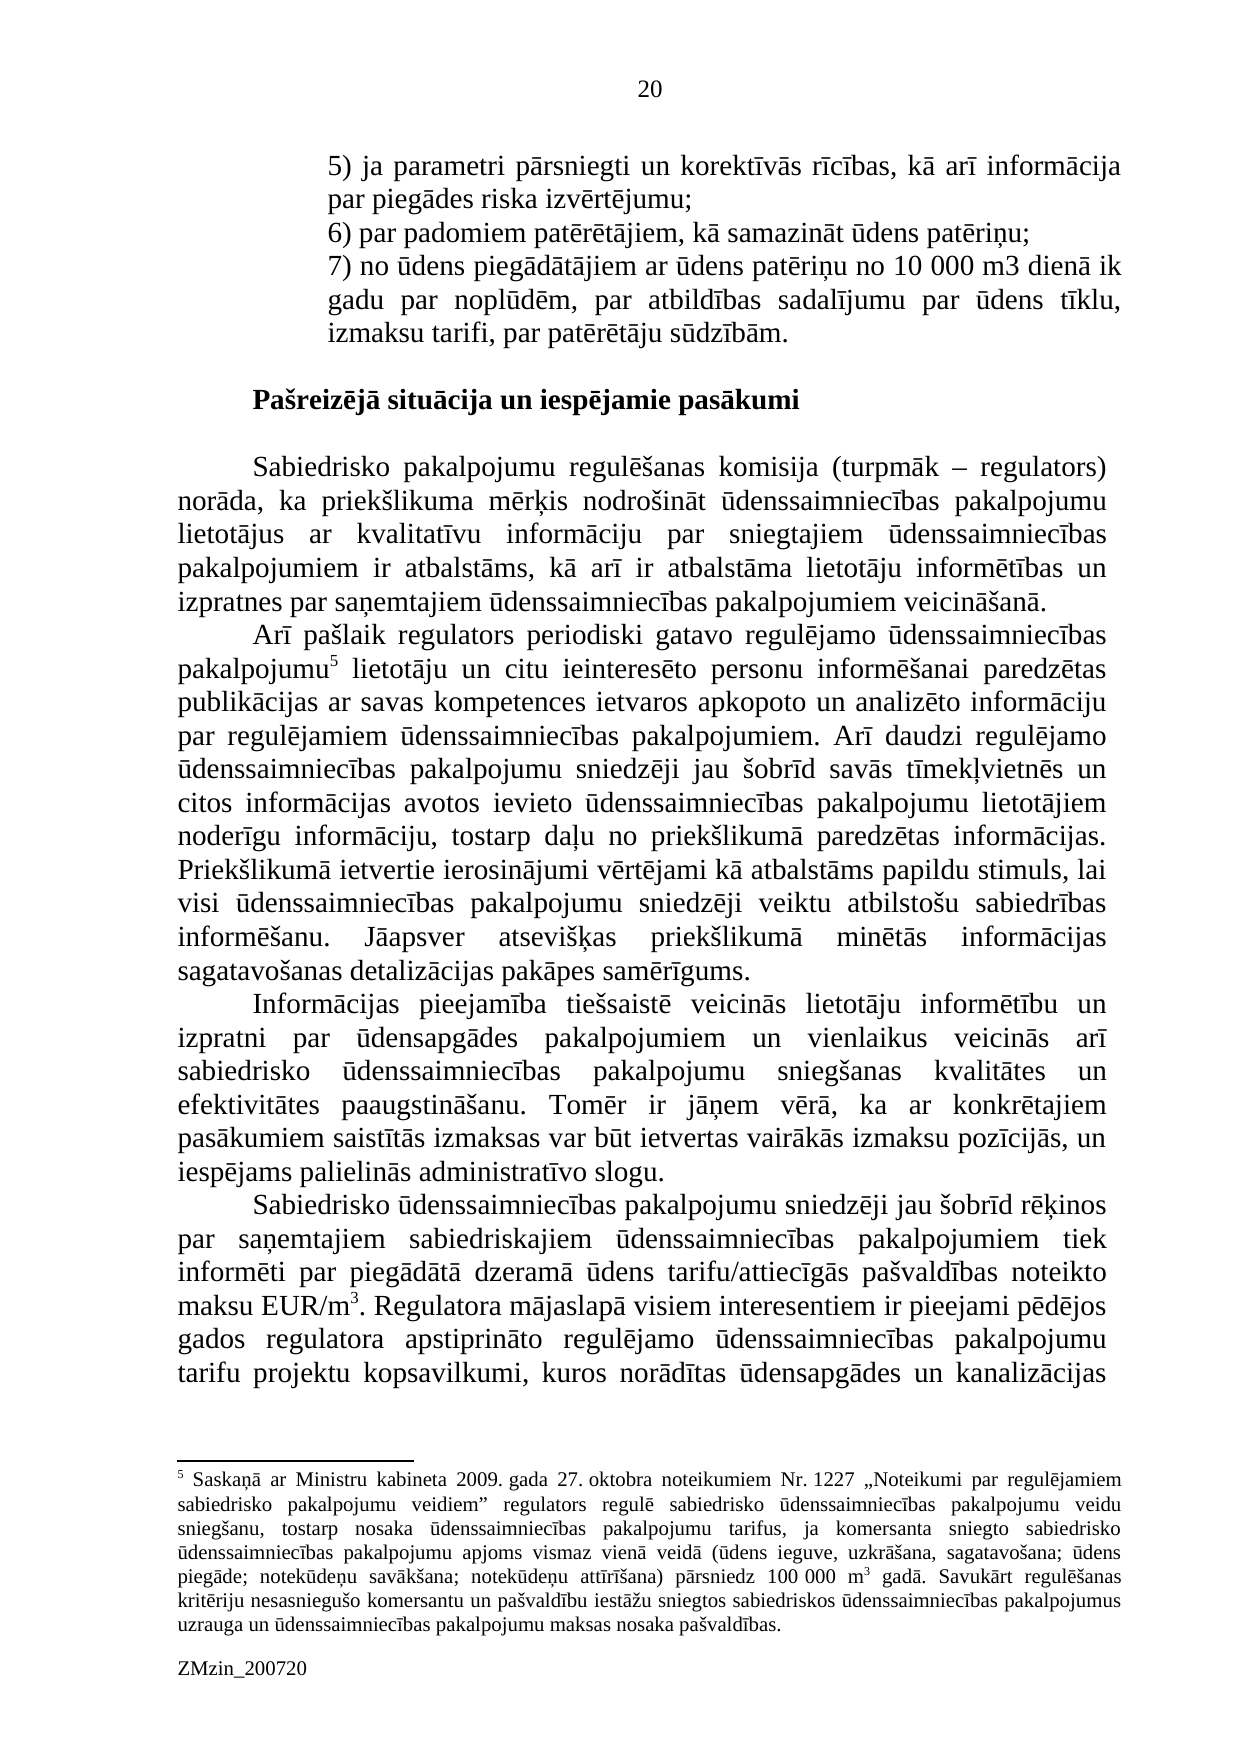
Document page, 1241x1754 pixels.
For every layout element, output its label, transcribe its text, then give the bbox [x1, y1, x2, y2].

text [177, 1187, 1107, 1389]
text 7) no ūdens piegādātājiem ar ūdens patēriņu no 10 000 m3 dienā ik gadu par noplūdēm, par atbildības sadalījumu par ūdens tīklu, izmaksu tarifi, par patērētāju sūdzībām. [327, 248, 1122, 349]
text Pašreizējā situācija un iespējamie pasākumi [177, 382, 1122, 416]
text Informācijas pieejamība tiešsaistē veicinās lietotāju informētību un izpratni par ūdensapgādes pakalpojumiem un vienlaikus veicinās arī sabiedrisko ūdenssaimniecības pakalpojumu sniegšanas kvalitātes un efektivitātes paaugstināšanu. Tomēr ir jāņem vērā, ka ar konkrētajiem pasākumiem saistītās izmaksas var būt ietvertas vairākās izmaksu pozīcijās, un iespējams palielinās administratīvo slogu. [177, 986, 1107, 1187]
text 6) par padomiem patērētājiem, kā samazināt ūdens patēriņu; [327, 215, 1122, 248]
text 5) ja parametri pārsniegti un korektīvās rīcības, kā arī informācija par piegādes riska izvērtējumu; [327, 148, 1122, 215]
text Sabiedrisko pakalpojumu regulēšanas komisija (turpmāk – regulators) norāda, ka priekšlikuma mērķis nodrošināt ūdenssaimniecības pakalpojumu lietotājus ar kvalitatīvu informāciju par sniegtajiem ūdenssaimniecības pakalpojumiem ir atbalstāms, kā arī ir atbalstāma lietotāju informētības un izpratnes par saņemtajiem ūdenssaimniecības pakalpojumiem veicināšanā. [177, 449, 1107, 617]
text Arī pašlaik regulators periodiski gatavo regulējamo ūdenssaimniecības pakalpojumu lietotāju un citu ieinteresēto personu informēšanai paredzētas publikācijas ar savas kompetences ietvaros apkopoto un analizēto informāciju par regulējamiem ūdenssaimniecības pakalpojumiem. Arī daudzi regulējamo ūdenssaimniecības pakalpojumu sniedzēji jau šobrīd savās tīmekļvietnēs un citos informācijas avotos ievieto ūdenssaimniecības pakalpojumu lietotājiem noderīgu informāciju, tostarp daļu no priekšlikumā paredzētas informācijas. Priekšlikumā ietvertie ierosinājumi vērtējami kā atbalstāms papildu stimuls, lai visi ūdenssaimniecības pakalpojumu sniedzēji veiktu atbilstošu sabiedrības informēšanu. Jāapsver atsevišķas priekšlikumā minētās informācijas sagatavošanas detalizācijas pakāpes samērīgums. [177, 617, 1107, 986]
